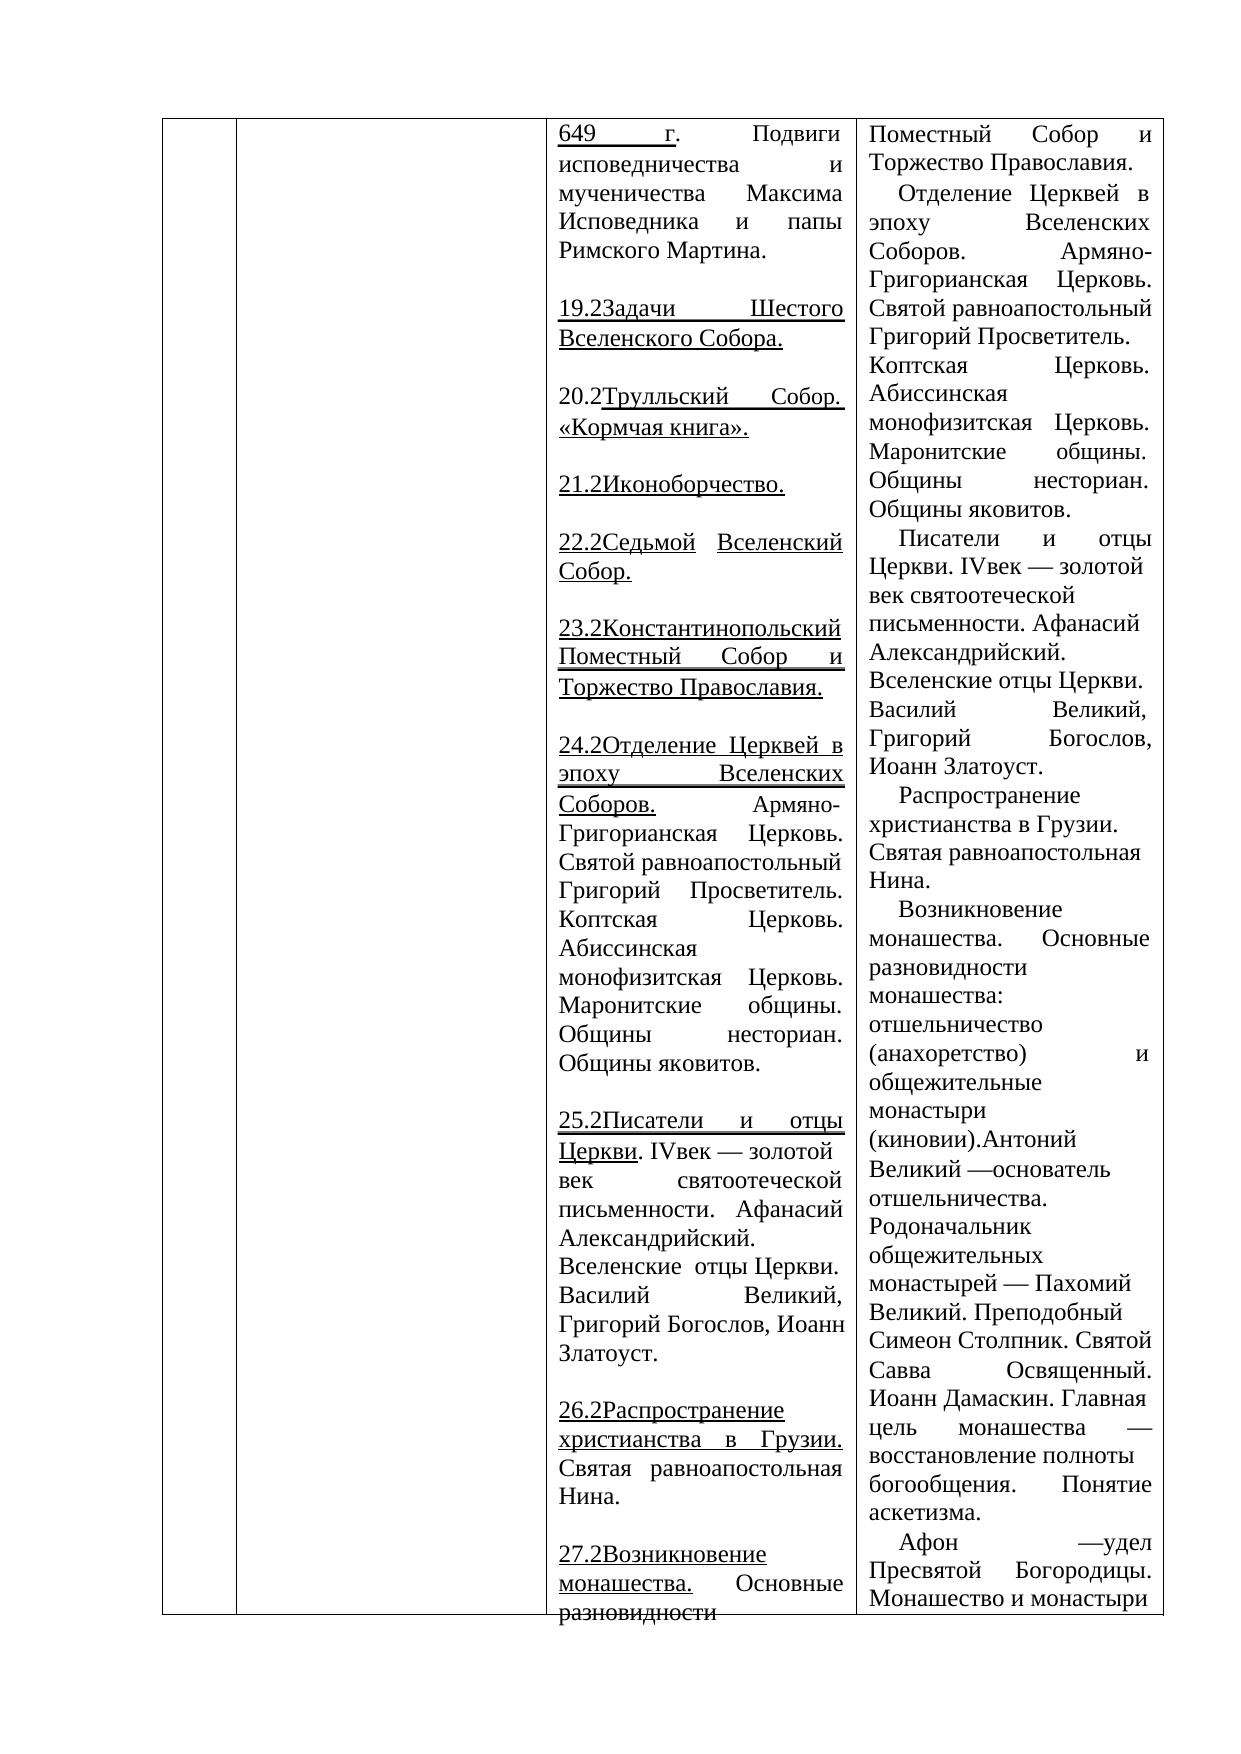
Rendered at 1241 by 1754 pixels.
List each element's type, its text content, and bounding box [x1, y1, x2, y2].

text разновидности [869, 952, 1152, 981]
text Общины яковитов. [869, 494, 1152, 522]
text Савва Освященный. Иоанн Дамаскин. Главная [869, 1356, 1152, 1412]
text 26.2Распространение [558, 1395, 846, 1424]
text 649 г. Подвиги [558, 119, 846, 147]
text Распространение христианства в Грузии. Святая равноапостольная Нина. [869, 781, 1152, 894]
text Соборов. Армяно-Григорианская Церковь. Святой равноапостольный Григорий Просветитель. [869, 237, 1152, 349]
text Маронитские общины. [869, 437, 1152, 465]
text общежительные [869, 1067, 1152, 1096]
text монастыри [869, 1096, 1152, 1124]
text Отделение Церквей в [898, 178, 1152, 207]
text «Кормчая книга». [558, 412, 846, 441]
text Собор. [558, 556, 846, 584]
text Общины яковитов. [558, 1048, 846, 1077]
picture [557, 784, 845, 788]
text монашества. Основные [558, 1568, 846, 1597]
text исповедничества и [558, 149, 846, 178]
text отшельничество [869, 1009, 1152, 1038]
text Исповедника и папы [558, 206, 846, 235]
text монашества. Основные [869, 923, 1152, 952]
text Григорианская Церковь. [558, 818, 846, 847]
text христианства в Грузии. [558, 1424, 846, 1453]
text Григорий Просветитель. [558, 876, 846, 904]
text богообщения. Понятие аскетизма. [869, 1470, 1152, 1526]
text Общины несториан. [869, 465, 1152, 494]
text 21.2Иконоборчество. [558, 469, 846, 498]
text Коптская Церковь. [558, 904, 846, 933]
text век святоотеческой письменности. Афанасий Александрийский. Вселенские отцы Церкви. [869, 581, 1152, 694]
text монофизитская Церковь. [558, 962, 846, 991]
text 20.2Трулльский Собор. [558, 381, 846, 410]
text Святой равноапостольный [558, 847, 846, 876]
text 19.2Задачи Шестого [558, 293, 846, 321]
text Григорий Богослов, Иоанн Златоуст. [869, 724, 1152, 780]
text монофизитская Церковь. [869, 407, 1152, 436]
text Вселенского Собора. [558, 323, 846, 352]
text Святая равноапостольная [558, 1453, 846, 1481]
text Торжество Православия. [558, 672, 846, 701]
text Возникновение [898, 894, 1152, 923]
text век святоотеческой [558, 1165, 846, 1194]
text Афон —удел Пресвятой Богородицы. Монашество и монастыри [869, 1527, 1152, 1612]
text Абиссинская [558, 933, 846, 962]
text Златоуст. [558, 1338, 846, 1366]
text Римского Мартина. [558, 235, 846, 264]
text 24.2Отделение Церквей в [558, 730, 846, 758]
text Церкви. IVвек — золотой [558, 1136, 846, 1165]
picture [557, 1131, 845, 1135]
text Поместный Собор и [558, 642, 846, 670]
text Поместный Собор и Торжество Православия. [869, 120, 1152, 176]
text Вселенские отцы Церкви. [558, 1251, 846, 1280]
text 22.2Седьмой Вселенский [558, 527, 846, 556]
text эпоху Вселенских [558, 758, 846, 787]
text 23.2Константинопольский [558, 613, 846, 642]
text эпоху Вселенских [869, 207, 1152, 236]
text Коптская Церковь. [869, 350, 1152, 378]
text Великий —основатель отшельничества. Родоначальник общежительных монастырей — Пахомий Великий. Преподобный Симеон Столпник. Святой [869, 1154, 1152, 1354]
text Нина. [558, 1481, 846, 1510]
text Василий Великий, [869, 695, 1152, 723]
text Григорий Богослов, Иоанн [558, 1309, 846, 1338]
text цель монашества — восстановление полноты [869, 1413, 1152, 1469]
picture [557, 667, 845, 671]
text Александрийский. [558, 1223, 846, 1251]
text мученичества Максима [558, 178, 846, 206]
text Маронитские общины. [558, 991, 846, 1019]
text Соборов. Армяно- [558, 789, 846, 818]
text Абиссинская [869, 378, 1152, 407]
text Василий Великий, [558, 1280, 846, 1309]
text Общины несториан. [558, 1019, 846, 1048]
text Писатели и отцы Церкви. IVвек — золотой [869, 524, 1152, 579]
text 25.2Писатели и отцы [558, 1106, 846, 1134]
text (анахоретство) и [869, 1038, 1152, 1067]
text письменности. Афанасий [558, 1194, 846, 1223]
text 27.2Возникновение [558, 1539, 846, 1568]
text монашества: [869, 981, 1152, 1009]
text (киновии).Антоний [869, 1124, 1152, 1153]
text разновидности [558, 1597, 846, 1614]
